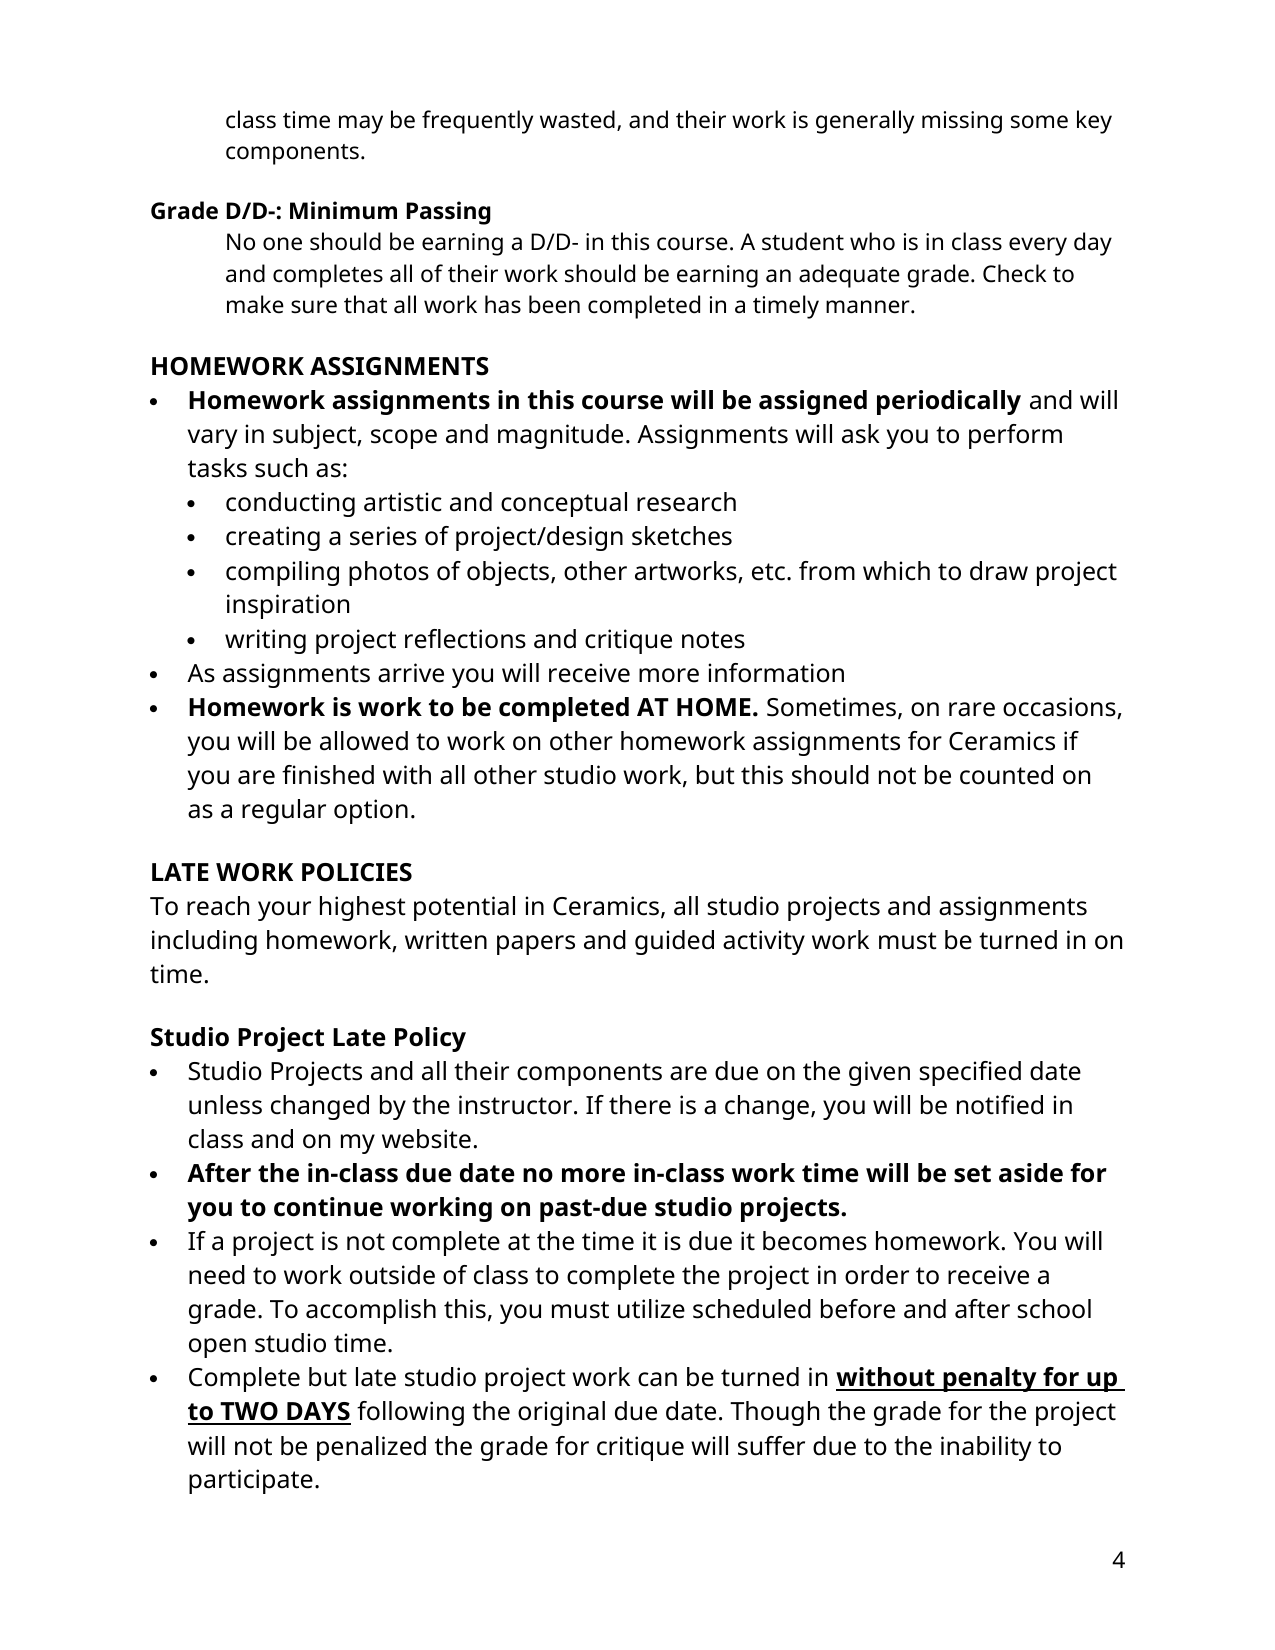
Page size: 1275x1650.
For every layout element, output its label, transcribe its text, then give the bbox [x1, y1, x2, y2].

list creating a series of project/design sketches [187, 519, 1125, 553]
list If a project is not complete at the time it is due it becomes homework. You will need to work outside of class to complete the project in order to receive a grade. To accomplish this, you must utilize scheduled before and after school open studio time. [150, 1224, 1125, 1360]
text Grade D/D-: Minimum Passing [150, 195, 1125, 226]
list Homework assignments in this course will be assigned periodically and will vary in subject, scope and magnitude. Assignments will ask you to perform tasks such as: [150, 383, 1125, 485]
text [225, 104, 1125, 166]
list conducting artistic and conceptual research [187, 485, 1125, 519]
text To reach your highest potential in Ceramics, all studio projects and assignments including homework, written papers and guided activity work must be turned in on time. [150, 888, 1125, 991]
list Complete but late studio project work can be turned in without penalty for up to TWO DAYS following the original due date. Though the grade for the project will not be penalized the grade for critique will suffer due to the inability to participate. [150, 1360, 1125, 1496]
list After the in-class due date no more in-class work time will be set aside for you to continue working on past-due studio projects. [150, 1156, 1125, 1224]
list Studio Projects and all their components are due on the given specified date unless changed by the instructor. If there is a change, you will be notified in class and on my website. [150, 1053, 1125, 1156]
list As assignments arrive you will receive more information [150, 655, 1125, 689]
text No one should be earning a D/D- in this course. A student who is in class every day and completes all of their work should be earning an adequate grade. Check to make sure that all work has been completed in a timely manner. [225, 226, 1125, 320]
text LATE WORK POLICIES [150, 854, 1125, 888]
list writing project reflections and critique notes [187, 621, 1125, 655]
list Homework is work to be completed AT HOME. Sometimes, on rare occasions, you will be allowed to work on other homework assignments for Ceramics if you are finished with all other studio work, but this should not be counted on as a regular option. [150, 689, 1125, 826]
text Studio Project Late Policy [150, 1019, 1125, 1053]
list compiling photos of objects, other artworks, etc. from which to draw project inspiration [187, 553, 1125, 621]
text HOMEWORK ASSIGNMENTS [150, 349, 1125, 383]
